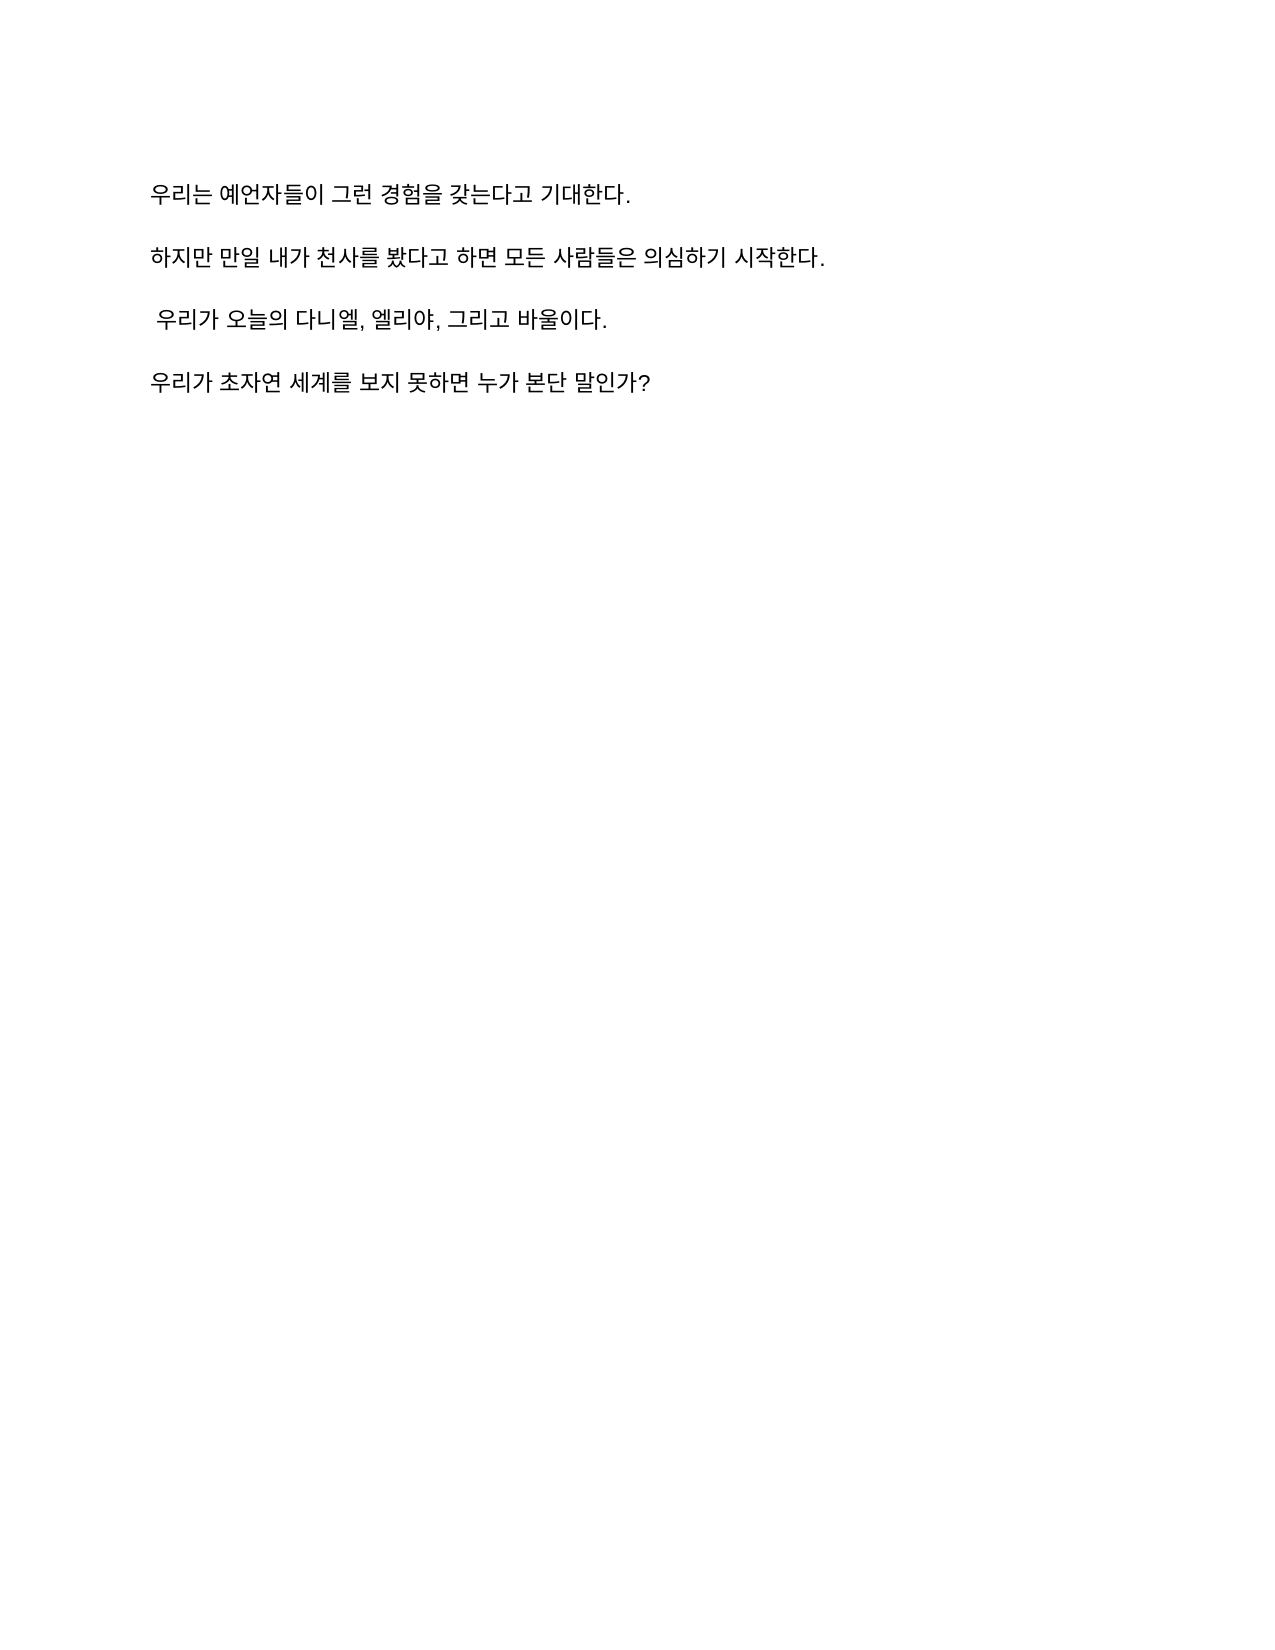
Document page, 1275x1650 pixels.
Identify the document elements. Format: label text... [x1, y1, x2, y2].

text 하지만 만일 내가 천사를 봤다고 하면 모든 사람들은 의심하기 시작한다. [150, 239, 1125, 273]
text 우리가 오늘의 다니엘, 엘리야, 그리고 바울이다. [150, 302, 1125, 335]
text 우리는 예언자들이 그런 경험을 갖는다고 기대한다. [150, 177, 1125, 210]
text 우리가 초자연 세계를 보지 못하면 누가 본단 말인가? [150, 364, 1125, 398]
